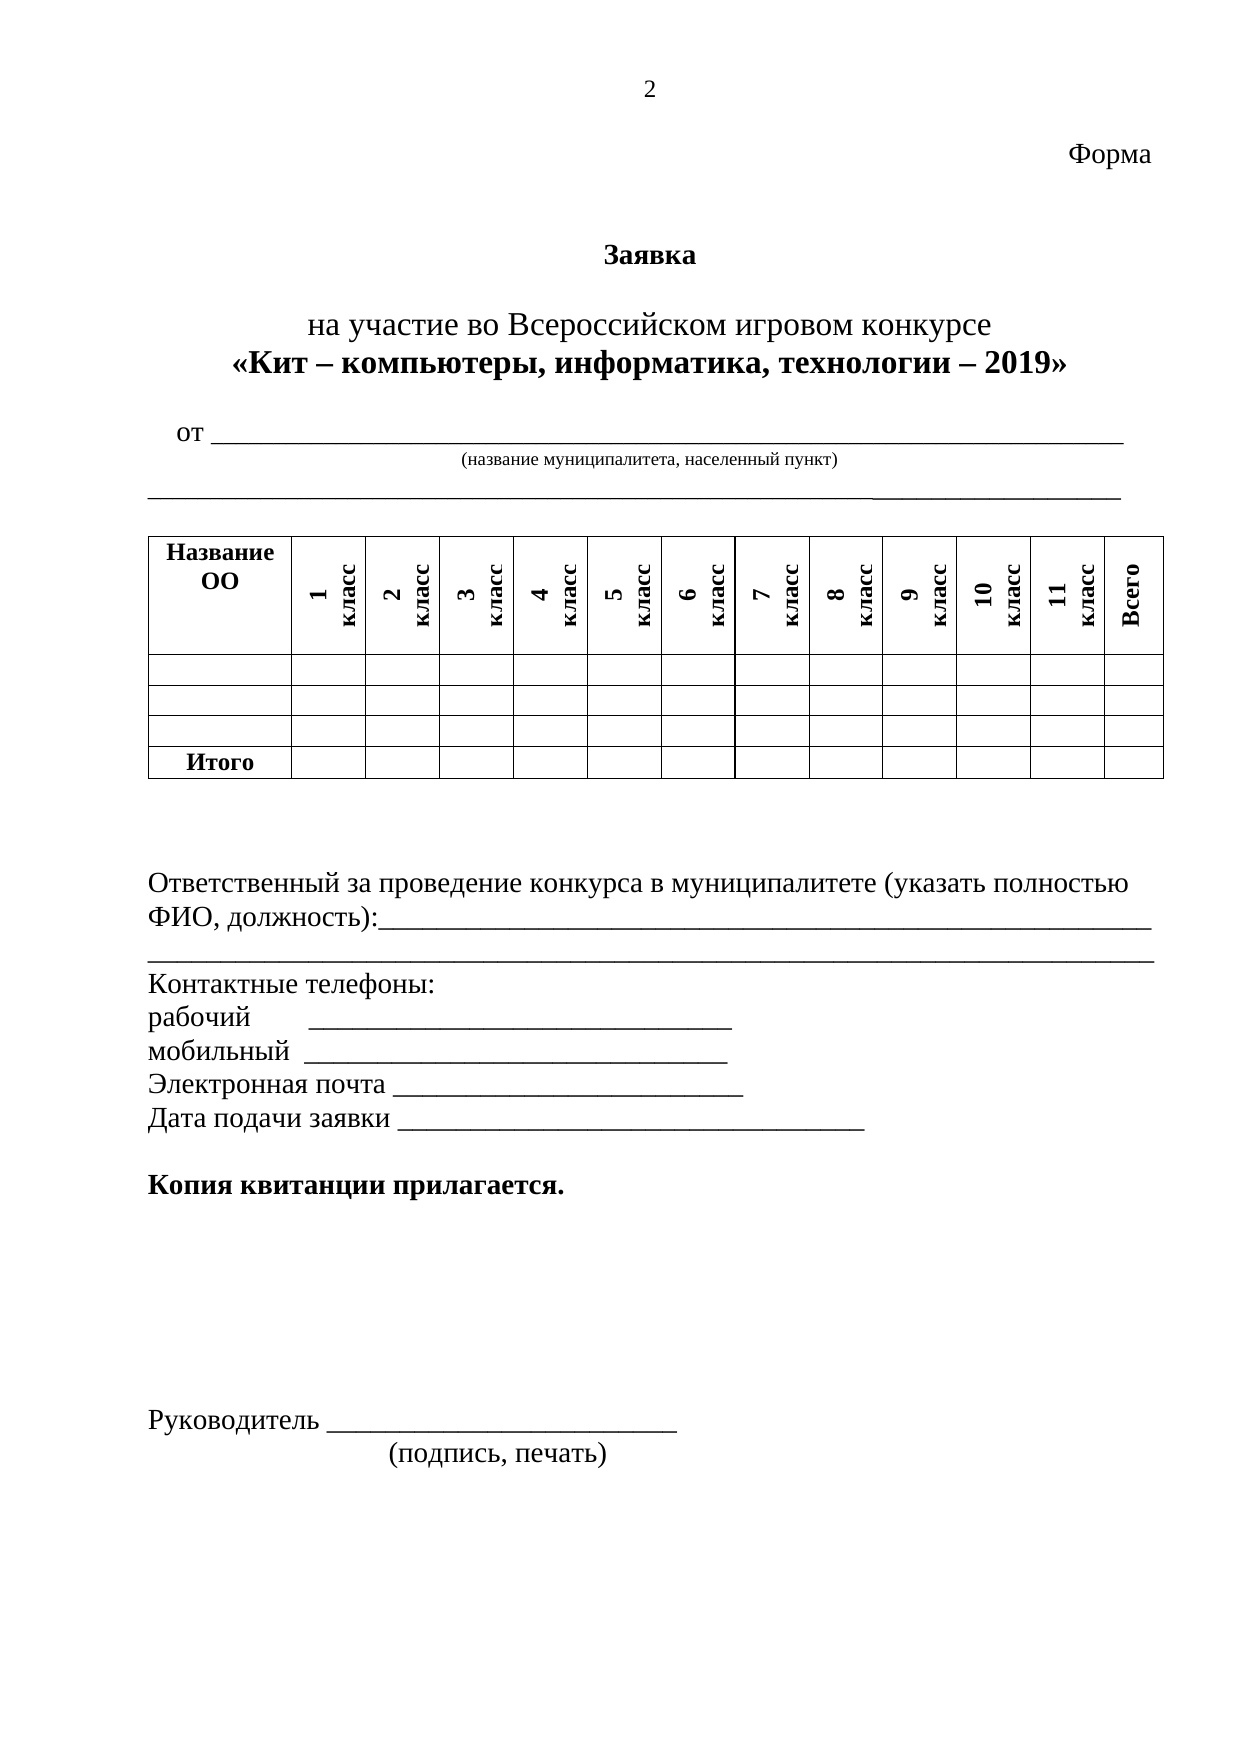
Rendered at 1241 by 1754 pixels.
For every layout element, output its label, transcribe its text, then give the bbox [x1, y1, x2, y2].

table_cell [736, 655, 809, 685]
text рабочий _____________________________ [148, 999, 1152, 1033]
table_cell [957, 716, 1030, 746]
table_cell [440, 655, 513, 685]
text _____________________________________________________________________ [148, 932, 1190, 966]
table_cell [1031, 655, 1104, 685]
table_cell [883, 716, 956, 746]
table_cell [440, 686, 513, 715]
table_cell [810, 655, 882, 685]
table_cell [662, 716, 734, 746]
table_cell [810, 686, 882, 715]
table_cell [957, 686, 1030, 715]
table_header 9 класс [883, 537, 956, 654]
table_cell [440, 716, 513, 746]
text «Кит – компьютеры, информатика, технологии – 2019» [148, 342, 1152, 381]
text Ответственный за проведение конкурса в муниципалитете (указать полностью ФИО, должность):_____________________________________________________ [148, 865, 1190, 932]
table_cell [588, 655, 661, 685]
table_header 4 класс [514, 537, 587, 654]
table_cell [149, 655, 291, 685]
text ___________________________________________________________________________ [148, 469, 1152, 503]
table_cell [662, 747, 734, 778]
table_cell [366, 655, 439, 685]
table_cell [1105, 686, 1163, 715]
table_cell [662, 655, 734, 685]
table_cell [588, 716, 661, 746]
table_cell [292, 655, 365, 685]
table_header 1 класс [292, 537, 365, 654]
table_cell [514, 747, 587, 778]
table_cell [514, 716, 587, 746]
table_cell [514, 655, 587, 685]
table_cell Итого [149, 747, 291, 778]
table_header 7 класс [736, 537, 809, 654]
text Форма [148, 136, 1152, 170]
table_cell [1105, 747, 1163, 778]
table_cell [1031, 716, 1104, 746]
text Копия квитанции прилагается. [148, 1167, 1152, 1234]
table_cell [514, 686, 587, 715]
table_cell [810, 716, 882, 746]
table_cell [810, 747, 882, 778]
table_cell [1105, 716, 1163, 746]
text от _________________________________________________________________________ [148, 414, 1152, 448]
text Электронная почта ________________________ [148, 1066, 1152, 1100]
table_cell [662, 686, 734, 715]
table_header 5 класс [588, 537, 661, 654]
table_cell [588, 686, 661, 715]
text (название муниципалитета, населенный пункт) [148, 448, 1152, 469]
text Дата подачи заявки ________________________________ [148, 1100, 1152, 1133]
table_cell [292, 686, 365, 715]
table_cell [883, 655, 956, 685]
table_cell [736, 747, 809, 778]
table_cell [957, 655, 1030, 685]
text Руководитель ________________________ (подпись, печать) [148, 1402, 1152, 1536]
table_cell [957, 747, 1030, 778]
table_cell [736, 716, 809, 746]
text Контактные телефоны: [148, 966, 1152, 999]
table_header 2 класс [366, 537, 439, 654]
table_header 10 класс [957, 537, 1030, 654]
table_cell [366, 716, 439, 746]
table_cell [292, 716, 365, 746]
table_header Всего [1105, 537, 1163, 654]
table_cell [1031, 747, 1104, 778]
table_cell [292, 747, 365, 778]
table_cell [588, 747, 661, 778]
text мобильный _____________________________ [148, 1033, 1152, 1066]
table_cell [1105, 655, 1163, 685]
table_cell [736, 686, 809, 715]
table_cell [883, 747, 956, 778]
table_cell [366, 747, 439, 778]
text Заявка [148, 237, 1152, 270]
table_header 11 класс [1031, 537, 1104, 654]
text на участие во Всероссийском игровом конкурсе [148, 304, 1152, 342]
table_cell [149, 716, 291, 746]
table_header 6 класс [662, 537, 734, 654]
table_cell [883, 686, 956, 715]
table_header 3 класс [440, 537, 513, 654]
table_cell [1031, 686, 1104, 715]
table_header Название ОО [149, 537, 291, 654]
table_header 8 класс [810, 537, 882, 654]
table_cell [440, 747, 513, 778]
table_cell [149, 686, 291, 715]
table_cell [366, 686, 439, 715]
